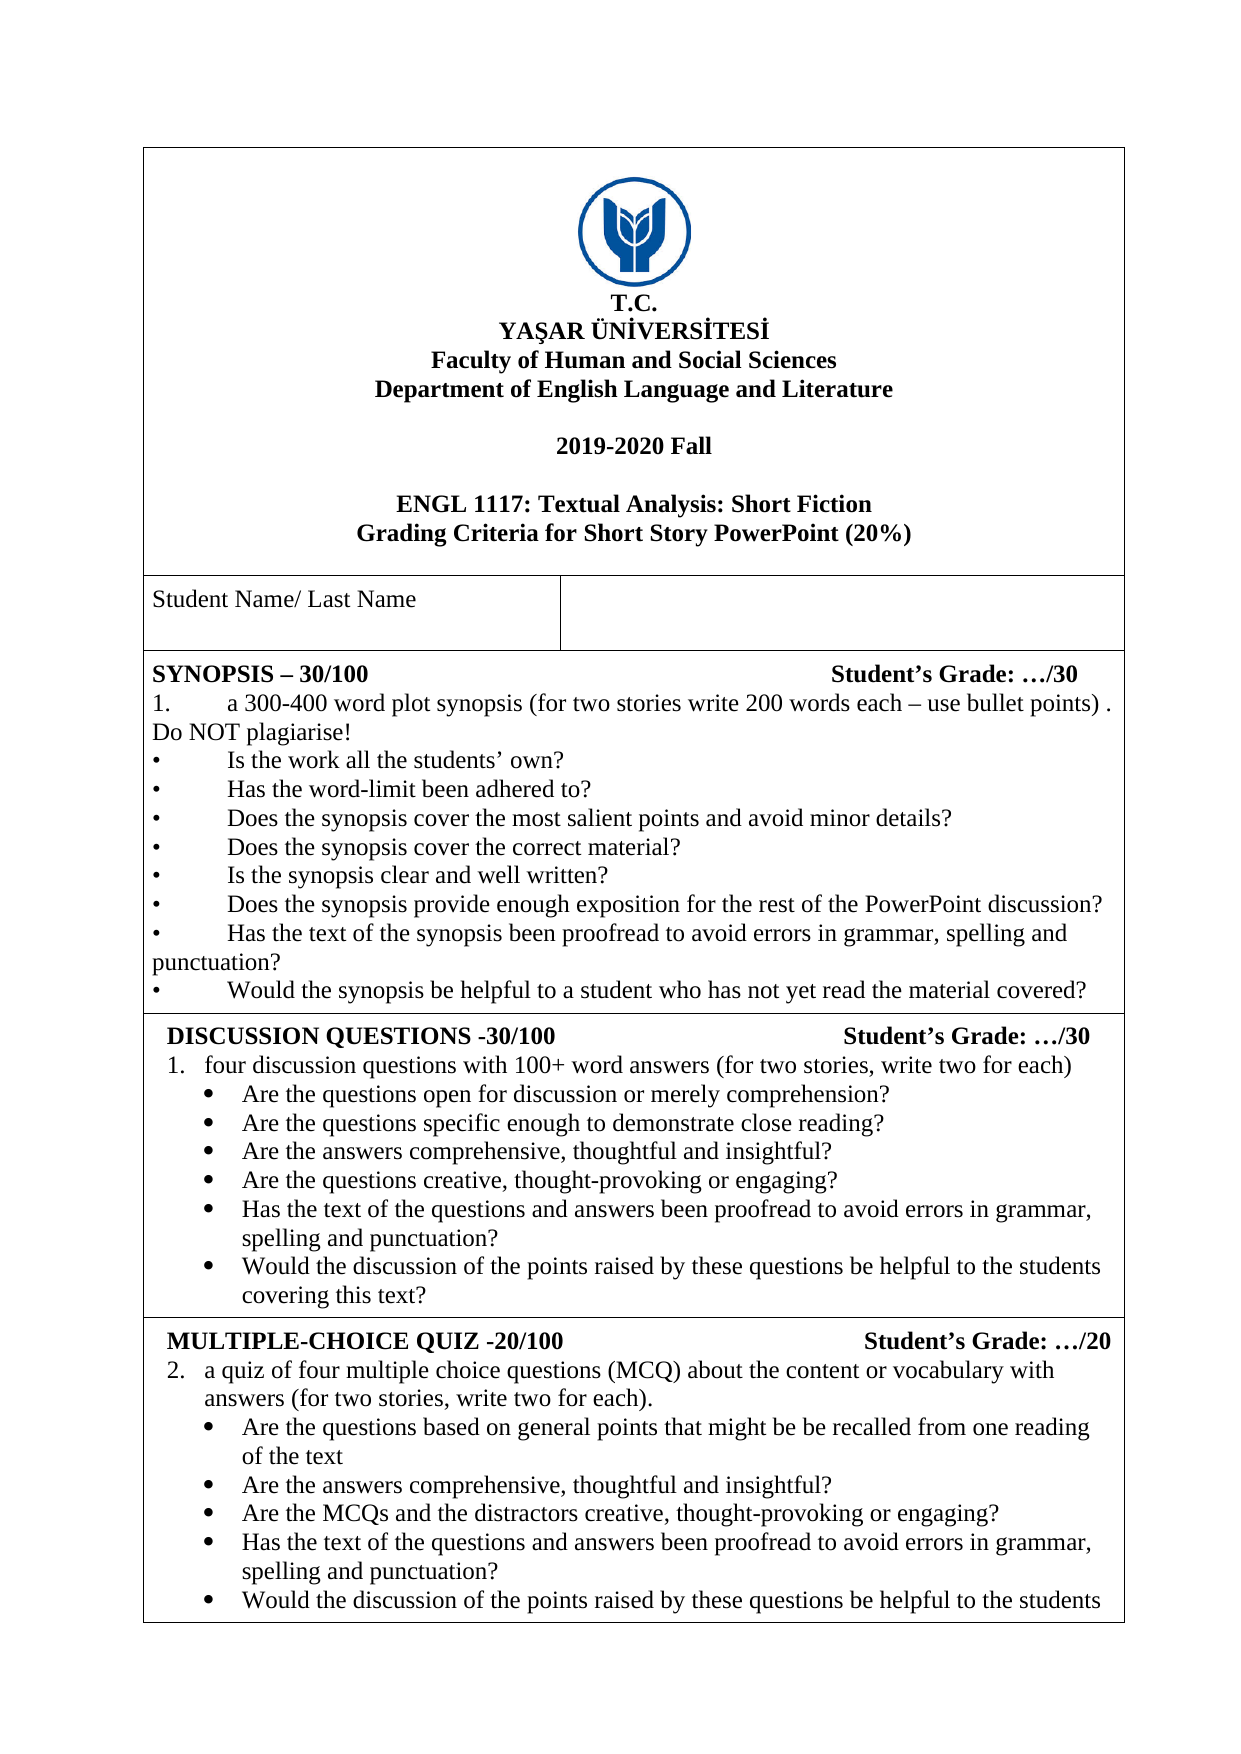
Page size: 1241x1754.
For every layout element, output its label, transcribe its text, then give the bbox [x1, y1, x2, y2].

table_cell [561, 576, 1124, 650]
table_cell Student Name/ Last Name [144, 576, 560, 650]
table_cell DISCUSSION QUESTIONS -30/100 Student’s Grade: …/30 four discussion questions with 100+ word answers (for two stories, write two for each) Are the questions open for discussion or merely comprehension? Are the questions specific enough to demonstrate close reading? Are the answers comprehensive, thoughtful and insightful? Are the questions creative, thought-provoking or engaging? Has the text of the questions and answers been proofread to avoid errors in grammar, spelling and punctuation? Would the discussion of the points raised by these questions be helpful to the students covering this text? [144, 1014, 1124, 1317]
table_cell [144, 1318, 1124, 1622]
table_header T.C. YAŞAR ÜNİVERSİTESİ Faculty of Human and Social Sciences Department of English Language and Literature 2019-2020 Fall ENGL 1117: Textual Analysis: Short Fiction Grading Criteria for Short Story PowerPoint (20%) [144, 148, 1124, 575]
picture [577, 176, 692, 288]
table_cell SYNOPSIS – 30/100 Student’s Grade: …/30 1. a 300-400 word plot synopsis (for two stories write 200 words each – use bullet points) . Do NOT plagiarise! • Is the work all the students’ own? • Has the word-limit been adhered to? • Does the synopsis cover the most salient points and avoid minor details? • Does the synopsis cover the correct material? • Is the synopsis clear and well written? • Does the synopsis provide enough exposition for the rest of the PowerPoint discussion? • Has the text of the synopsis been proofread to avoid errors in grammar, spelling and punctuation? • Would the synopsis be helpful to a student who has not yet read the material covered? [144, 651, 1124, 1012]
